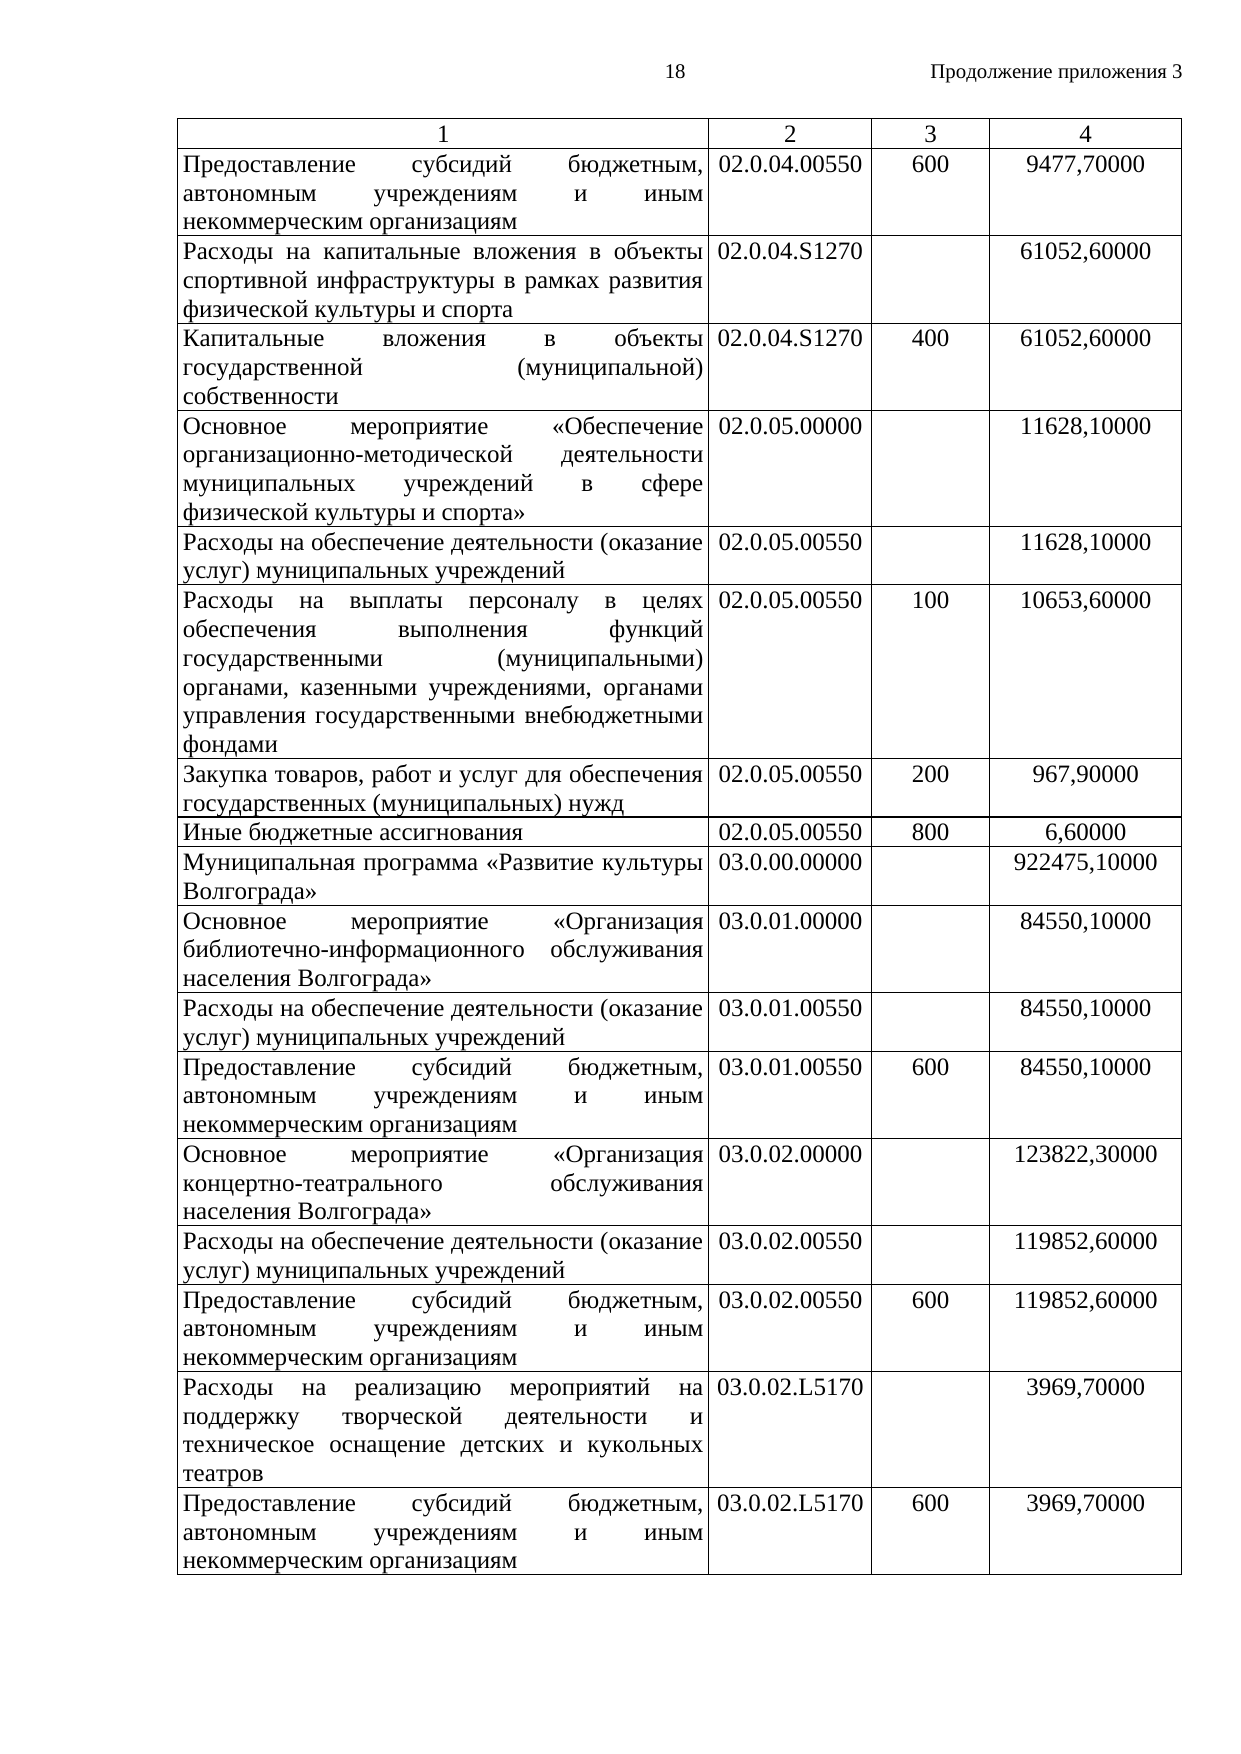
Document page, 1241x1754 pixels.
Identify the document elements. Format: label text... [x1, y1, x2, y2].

table_cell 6,60000 [990, 818, 1181, 846]
table_cell Предоставление субсидий бюджетным, автономным учреждениям и иным некоммерческим организациям [178, 1285, 708, 1371]
table_cell Расходы на выплаты персоналу в целях обеспечения выполнения функций государственными (муниципальными) органами, казенными учреждениями, органами управления государственными внебюджетными фондами [178, 585, 708, 758]
table_cell 922475,10000 [990, 847, 1181, 905]
table_cell 600 [872, 1052, 989, 1138]
table_cell 600 [872, 1488, 989, 1574]
table_cell [872, 847, 989, 905]
table_cell 03.0.01.00550 [709, 1052, 871, 1138]
table_cell Закупка товаров, работ и услуг для обеспечения государственных (муниципальных) нужд [178, 759, 708, 816]
table_cell 84550,10000 [990, 1052, 1181, 1138]
table_cell 200 [872, 759, 989, 816]
table_cell 10653,60000 [990, 585, 1181, 758]
table_cell Расходы на обеспечение деятельности (оказание услуг) муниципальных учреждений [178, 993, 708, 1051]
table_cell Предоставление субсидий бюджетным, автономным учреждениям и иным некоммерческим организациям [178, 149, 708, 235]
table_cell 02.0.05.00550 [709, 818, 871, 846]
table_cell 123822,30000 [990, 1139, 1181, 1225]
table_cell Расходы на обеспечение деятельности (оказание услуг) муниципальных учреждений [178, 1226, 708, 1284]
table_cell 03.0.00.00000 [709, 847, 871, 905]
table_cell 400 [872, 324, 989, 410]
table_cell 03.0.02.00550 [709, 1226, 871, 1284]
table_cell Расходы на обеспечение деятельности (оказание услуг) муниципальных учреждений [178, 527, 708, 584]
table_cell 100 [872, 585, 989, 758]
table_cell 119852,60000 [990, 1226, 1181, 1284]
table_cell 800 [872, 818, 989, 846]
table_cell Расходы на реализацию мероприятий на поддержку творческой деятельности и техническое оснащение детских и кукольных театров [178, 1372, 708, 1487]
table_cell [872, 236, 989, 322]
table_cell 02.0.04.S1270 [709, 324, 871, 410]
table_cell Муниципальная программа «Развитие культуры Волгограда» [178, 847, 708, 905]
table_cell 03.0.02.L5170 [709, 1488, 871, 1574]
table_cell 61052,60000 [990, 236, 1181, 322]
table_cell Иные бюджетные ассигнования [178, 818, 708, 846]
table_cell 02.0.05.00000 [709, 411, 871, 526]
table_cell 02.0.04.S1270 [709, 236, 871, 322]
table_cell 11628,10000 [990, 527, 1181, 584]
table_header 2 [709, 119, 871, 148]
table_cell Расходы на капитальные вложения в объекты спортивной инфраструктуры в рамках развития физической культуры и спорта [178, 236, 708, 322]
table_cell [872, 1372, 989, 1487]
table_cell 600 [872, 149, 989, 235]
table_cell 02.0.05.00550 [709, 759, 871, 816]
table_cell Основное мероприятие «Организация концертно-театрального обслуживания населения Волгограда» [178, 1139, 708, 1225]
table_cell 967,90000 [990, 759, 1181, 816]
table_cell 11628,10000 [990, 411, 1181, 526]
table_cell 03.0.01.00000 [709, 906, 871, 992]
table_header 4 [990, 119, 1181, 148]
table_cell [872, 527, 989, 584]
table_cell 3969,70000 [990, 1372, 1181, 1487]
table_cell [872, 1226, 989, 1284]
table_cell 61052,60000 [990, 324, 1181, 410]
table_cell 02.0.05.00550 [709, 527, 871, 584]
table_cell Предоставление субсидий бюджетным, автономным учреждениям и иным некоммерческим организациям [178, 1052, 708, 1138]
table_cell 03.0.02.00550 [709, 1285, 871, 1371]
table_cell 02.0.05.00550 [709, 585, 871, 758]
table_cell 600 [872, 1285, 989, 1371]
table_cell 84550,10000 [990, 993, 1181, 1051]
table_cell Основное мероприятие «Обеспечение организационно-методической деятельности муниципальных учреждений в сфере физической культуры и спорта» [178, 411, 708, 526]
table_cell [872, 411, 989, 526]
table_cell 3969,70000 [990, 1488, 1181, 1574]
table_cell [872, 1139, 989, 1225]
table_cell Предоставление субсидий бюджетным, автономным учреждениям и иным некоммерческим организациям [178, 1488, 708, 1574]
table_cell Основное мероприятие «Организация библиотечно-информационного обслуживания населения Волгограда» [178, 906, 708, 992]
table_cell 03.0.02.L5170 [709, 1372, 871, 1487]
table_cell 84550,10000 [990, 906, 1181, 992]
table_cell [872, 906, 989, 992]
table_cell 02.0.04.00550 [709, 149, 871, 235]
table_header 3 [872, 119, 989, 148]
table_cell 9477,70000 [990, 149, 1181, 235]
table_cell 119852,60000 [990, 1285, 1181, 1371]
table_cell 03.0.01.00550 [709, 993, 871, 1051]
table_cell 03.0.02.00000 [709, 1139, 871, 1225]
table_cell Капитальные вложения в объекты государственной (муниципальной) собственности [178, 324, 708, 410]
table_cell [872, 993, 989, 1051]
table_header 1 [178, 119, 708, 148]
